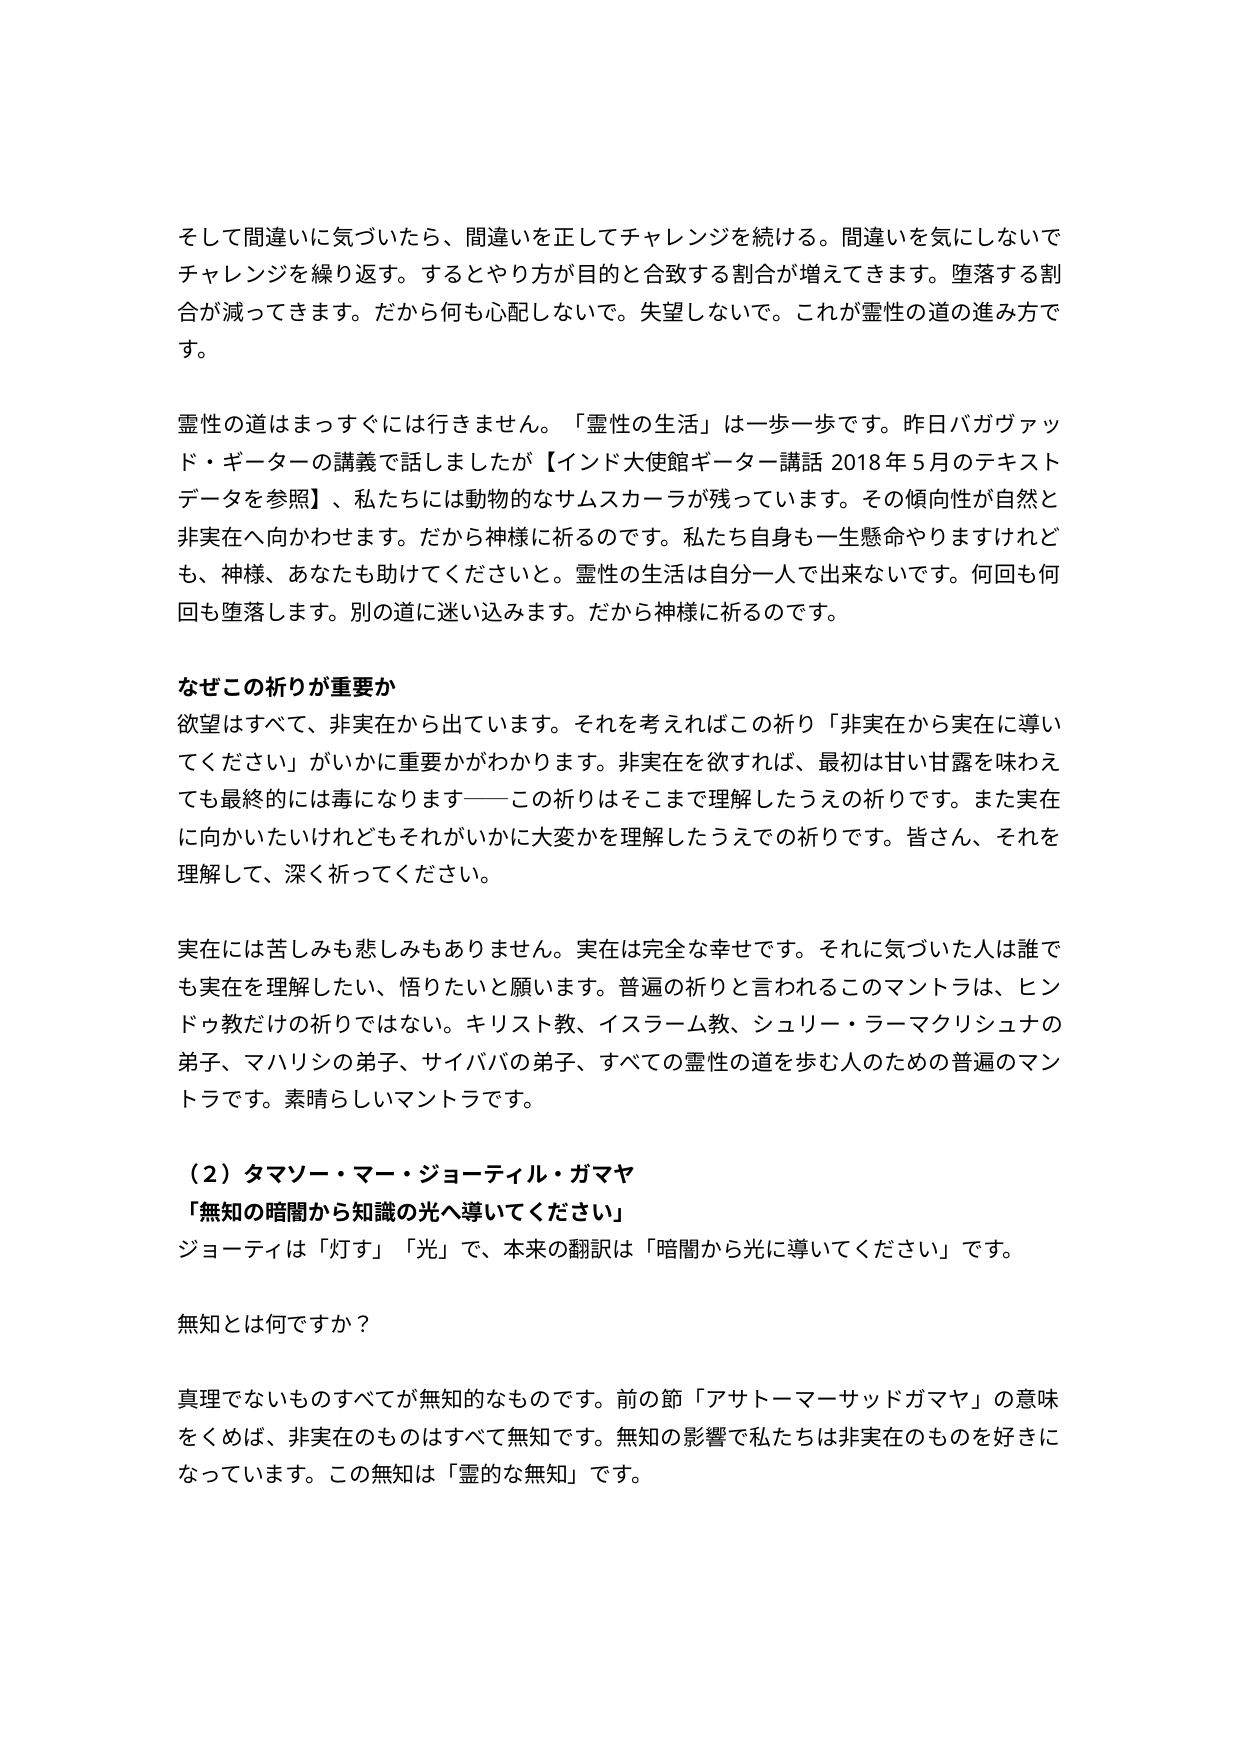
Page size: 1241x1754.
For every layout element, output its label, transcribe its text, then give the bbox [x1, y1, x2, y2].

text 欲望はすべて、非実在から出ています。それを考えればこの祈り「非実在から実在に導いてください」がいかに重要かがわかります。非実在を欲すれば、最初は甘い甘露を味わえても最終的には毒になります──この祈りはそこまで理解したうえの祈りです。また実在に向かいたいけれどもそれがいかに大変かを理解したうえでの祈りです。皆さん、それを理解して、深く祈ってください。 [177, 704, 1063, 892]
text 「無知の暗闇から知識の光へ導いてください」 [177, 1192, 1063, 1229]
text そして間違いに気づいたら、間違いを正してチャレンジを続ける。間違いを気にしないでチャレンジを繰り返す。するとやり方が目的と合致する割合が増えてきます。堕落する割合が減ってきます。だから何も心配しないで。失望しないで。これが霊性の道の進み方です。 [177, 217, 1063, 367]
text なぜこの祈りが重要か [177, 667, 1063, 704]
text 真理でないものすべてが無知的なものです。前の節「アサトーマーサッドガマヤ」の意味をくめば、非実在のものはすべて無知です。無知の影響で私たちは非実在のものを好きになっています。この無知は「霊的な無知」です。 [177, 1379, 1063, 1492]
text 霊性の道はまっすぐには行きません。「霊性の生活」は一歩一歩です。昨日バガヴァッド・ギーターの講義で話しましたが【インド大使館ギーター講話2018年5月のテキストデータを参照】、私たちには動物的なサムスカーラが残っています。その傾向性が自然と非実在へ向かわせます。だから神様に祈るのです。私たち自身も一生懸命やりますけれども、神様、あなたも助けてくださいと。霊性の生活は自分一人で出来ないです。何回も何回も堕落します。別の道に迷い込みます。だから神様に祈るのです。 [177, 404, 1063, 629]
text 実在には苦しみも悲しみもありません。実在は完全な幸せです。それに気づいた人は誰でも実在を理解したい、悟りたいと願います。普遍の祈りと言われるこのマントラは、ヒンドゥ教だけの祈りではない。キリスト教、イスラーム教、シュリー・ラーマクリシュナの弟子、マハリシの弟子、サイババの弟子、すべての霊性の道を歩む人のための普遍のマントラです。素晴らしいマントラです。 [177, 929, 1063, 1117]
text ジョーティは「灯す」「光」で、本来の翻訳は「暗闇から光に導いてください」です。 [177, 1229, 1063, 1267]
text 無知とは何ですか？ [177, 1304, 1063, 1342]
text （２）タマソー・マー・ジョーティル・ガマヤ [177, 1154, 1063, 1192]
